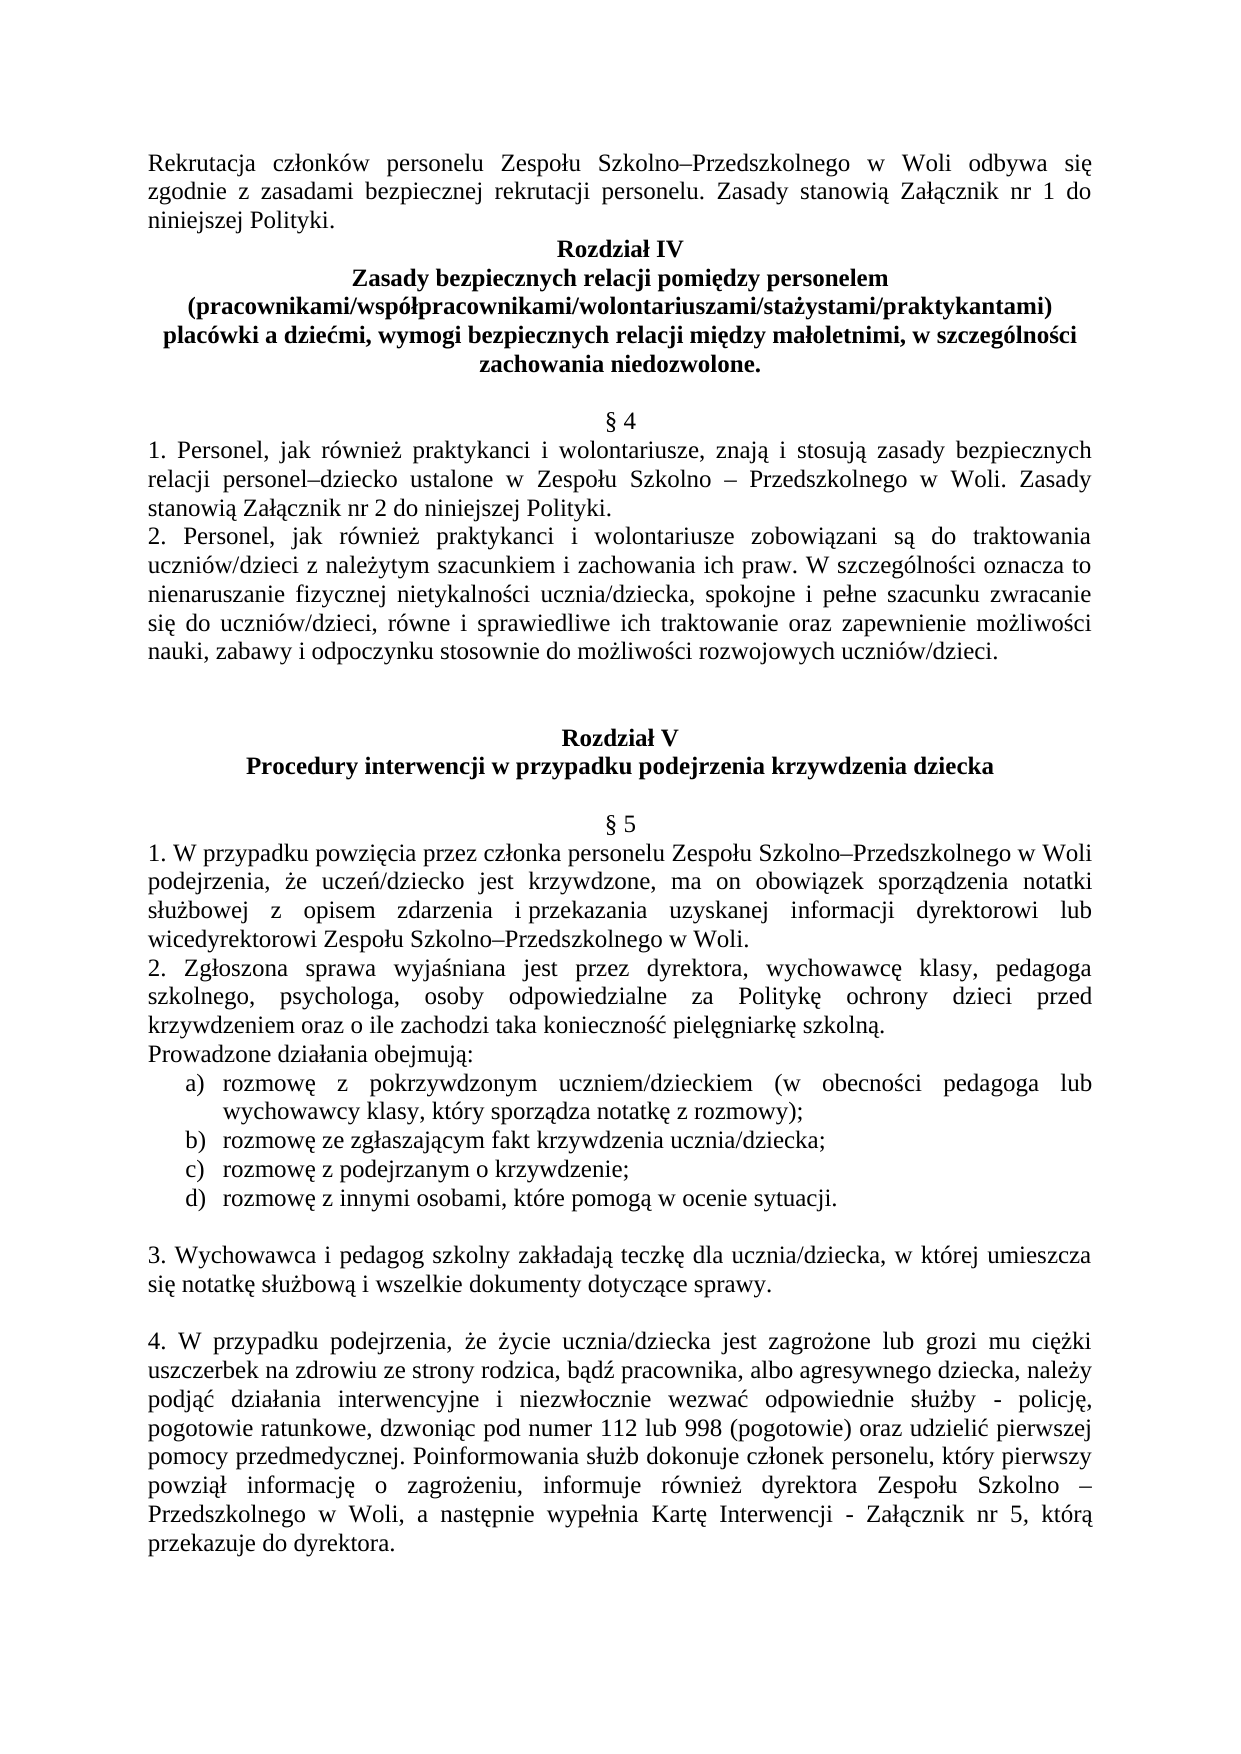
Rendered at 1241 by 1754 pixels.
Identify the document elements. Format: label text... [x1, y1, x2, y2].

list rozmowę z innymi osobami, które pomogą w ocenie sytuacji. [185, 1183, 1093, 1211]
text § 4 [148, 406, 1093, 435]
text Rekrutacja członków personelu Zespołu Szkolno–Przedszkolnego w Woli odbywa się zgodnie z zasadami bezpiecznej rekrutacji personelu. Zasady stanowią Załącznik nr 1 do niniejszej Polityki. [148, 148, 1093, 234]
text 2. Personel, jak również praktykanci i wolontariusze zobowiązani są do traktowania uczniów/dzieci z należytym szacunkiem i zachowania ich praw. W szczególności oznacza to nienaruszanie fizycznej nietykalności ucznia/dziecka, spokojne i pełne szacunku zwracanie się do uczniów/dzieci, równe i sprawiedliwe ich traktowanie oraz zapewnienie możliwości nauki, zabawy i odpoczynku stosownie do możliwości rozwojowych uczniów/dzieci. [148, 521, 1093, 665]
text Zasady bezpiecznych relacji pomiędzy personelem (pracownikami/współpracownikami/wolontariuszami/stażystami/praktykantami) placówki a dziećmi, wymogi bezpiecznych relacji między małoletnimi, w szczególności zachowania niedozwolone. [148, 263, 1093, 378]
text Prowadzone działania obejmują: [148, 1039, 1093, 1068]
text 1. W przypadku powzięcia przez członka personelu Zespołu Szkolno–Przedszkolnego w Woli podejrzenia, że uczeń/dziecko jest krzywdzone, ma on obowiązek sporządzenia notatki służbowej z opisem zdarzenia i przekazania uzyskanej informacji dyrektorowi lub wicedyrektorowi Zespołu Szkolno–Przedszkolnego w Woli. [148, 838, 1093, 953]
text 3. Wychowawca i pedagog szkolny zakładają teczkę dla ucznia/dziecka, w której umieszcza się notatkę służbową i wszelkie dokumenty dotyczące sprawy. [148, 1240, 1093, 1298]
text 4. W przypadku podejrzenia, że życie ucznia/dziecka jest zagrożone lub grozi mu ciężki uszczerbek na zdrowiu ze strony rodzica, bądź pracownika, albo agresywnego dziecka, należy podjąć działania interwencyjne i niezwłocznie wezwać odpowiednie służby - policję, pogotowie ratunkowe, dzwoniąc pod numer 112 lub 998 (pogotowie) oraz udzielić pierwszej pomocy przedmedycznej. Poinformowania służb dokonuje członek personelu, który pierwszy powziął informację o zagrożeniu, informuje również dyrektora Zespołu Szkolno – Przedszkolnego w Woli, a następnie wypełnia Kartę Interwencji - Załącznik nr 5, którą przekazuje do dyrektora. [148, 1326, 1093, 1556]
text 2. Zgłoszona sprawa wyjaśniana jest przez dyrektora, wychowawcę klasy, pedagoga szkolnego, psychologa, osoby odpowiedzialne za Politykę ochrony dzieci przed krzywdzeniem oraz o ile zachodzi taka konieczność pielęgniarkę szkolną. [148, 953, 1093, 1039]
text Rozdział IV [148, 234, 1093, 263]
text § 5 [148, 809, 1093, 838]
list rozmowę ze zgłaszającym fakt krzywdzenia ucznia/dziecka; [185, 1125, 1093, 1154]
list rozmowę z podejrzanym o krzywdzenie; [185, 1154, 1093, 1183]
text Procedury interwencji w przypadku podejrzenia krzywdzenia dziecka [148, 751, 1093, 780]
text 1. Personel, jak również praktykanci i wolontariusze, znają i stosują zasady bezpiecznych relacji personel–dziecko ustalone w Zespołu Szkolno – Przedszkolnego w Woli. Zasady stanowią Załącznik nr 2 do niniejszej Polityki. [148, 435, 1093, 521]
list rozmowę z pokrzywdzonym uczniem/dzieckiem (w obecności pedagoga lub wychowawcy klasy, który sporządza notatkę z rozmowy); [185, 1068, 1093, 1125]
text Rozdział V [148, 723, 1093, 751]
